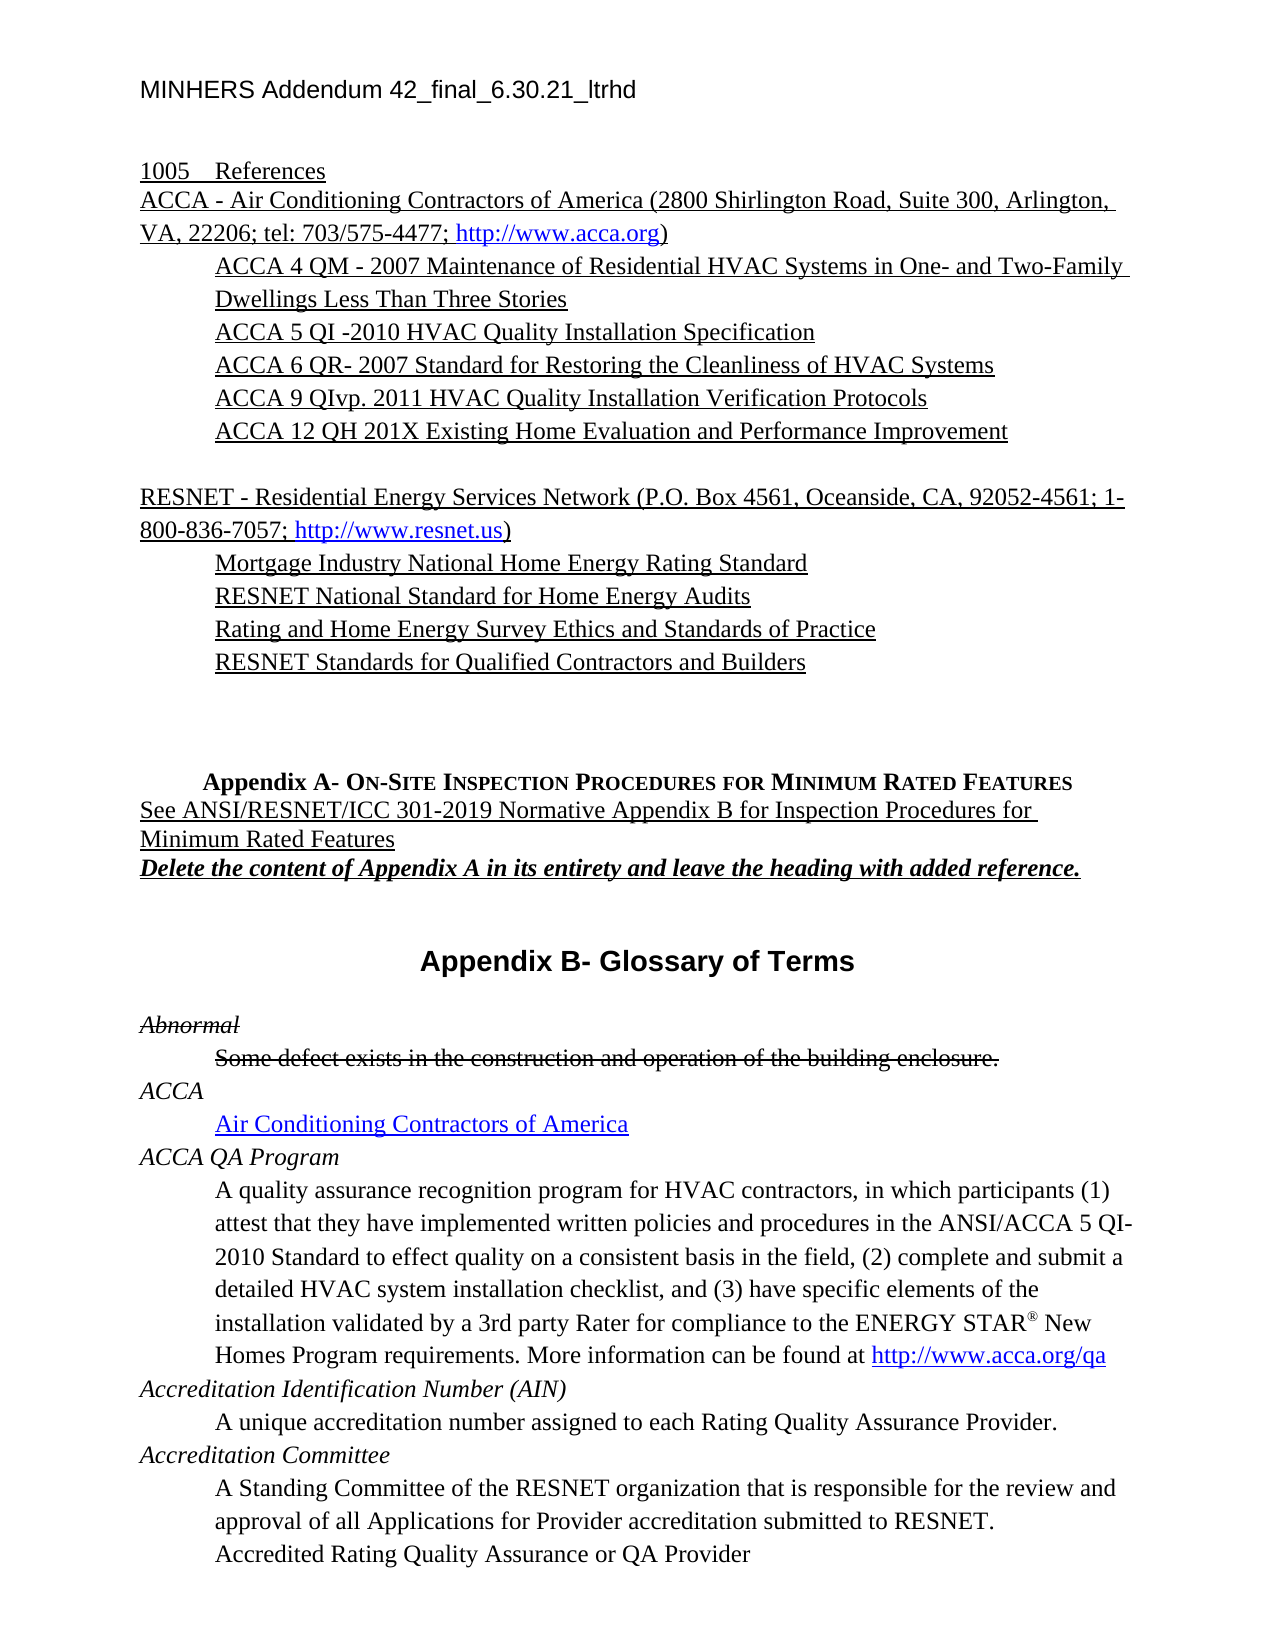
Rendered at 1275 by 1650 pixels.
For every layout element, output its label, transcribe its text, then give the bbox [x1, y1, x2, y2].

text RESNET - Residential Energy Services Network (P.O. Box 4561, Oceanside, CA, 92052-4561; 1-800-836-7057; http://www.resnet.us) [139, 482, 1135, 544]
text Air Conditioning Contractors of America [139, 1109, 1135, 1138]
text 1005 References [139, 156, 1135, 185]
text Accreditation Committee [139, 1440, 1135, 1468]
text Delete the content of Appendix A in its entirety and leave the heading with added reference. [139, 853, 1135, 882]
text ACCA 4 QM - 2007 Maintenance of Residential HVAC Systems in One- and Two-Family Dwellings Less Than Three Stories ACCA 5 QI -2010 HVAC Quality Installation Specification ACCA 6 QR- 2007 Standard for Restoring the Cleanliness of HVAC Systems ACCA 9 QIvp. 2011 HVAC Quality Installation Verification Protocols ACCA 12 QH 201X Existing Home Evaluation and Performance Improvement [214, 251, 1135, 478]
text ACCA QA Program [139, 1142, 1135, 1171]
text Mortgage Industry National Home Energy Rating Standard RESNET National Standard for Home Energy Audits Rating and Home Energy Survey Ethics and Standards of Practice RESNET Standards for Qualified Contractors and Builders [214, 548, 1135, 676]
text Accreditation Identification Number (AIN) [139, 1374, 1135, 1402]
text A unique accreditation number assigned to each Rating Quality Assurance Provider. [139, 1407, 1135, 1435]
text Appendix A- On-Site Inspection Procedures for Minimum Rated Features [139, 767, 1135, 795]
text Abnormal [139, 1010, 1135, 1039]
text Accredited Rating Quality Assurance or QA Provider [214, 1539, 1135, 1567]
text See ANSI/RESNET/ICC 301-2019 Normative Appendix B for Inspection Procedures for Minimum Rated Features [139, 795, 1135, 853]
text ACCA [139, 1076, 1135, 1105]
text A Standing Committee of the RESNET organization that is responsible for the review and approval of all Applications for Provider accreditation submitted to RESNET. [214, 1473, 1135, 1534]
title Appendix B- Glossary of Terms [139, 944, 1135, 977]
text Some defect exists in the construction and operation of the building enclosure. [139, 1043, 1135, 1072]
text A quality assurance recognition program for HVAC contractors, in which participants (1) attest that they have implemented written policies and procedures in the ANSI/ACCA 5 QI-2010 Standard to effect quality on a consistent basis in the field, (2) complete and submit a detailed HVAC system installation checklist, and (3) have specific elements of the installation validated by a 3rd party Rater for compliance to the ENERGY STAR® New Homes Program requirements. More information can be found at http://www.acca.org/qa [214, 1176, 1135, 1369]
text ACCA - Air Conditioning Contractors of America (2800 Shirlington Road, Suite 300, Arlington, VA, 22206; tel: 703/575-4477; http://www.acca.org) [139, 185, 1135, 247]
